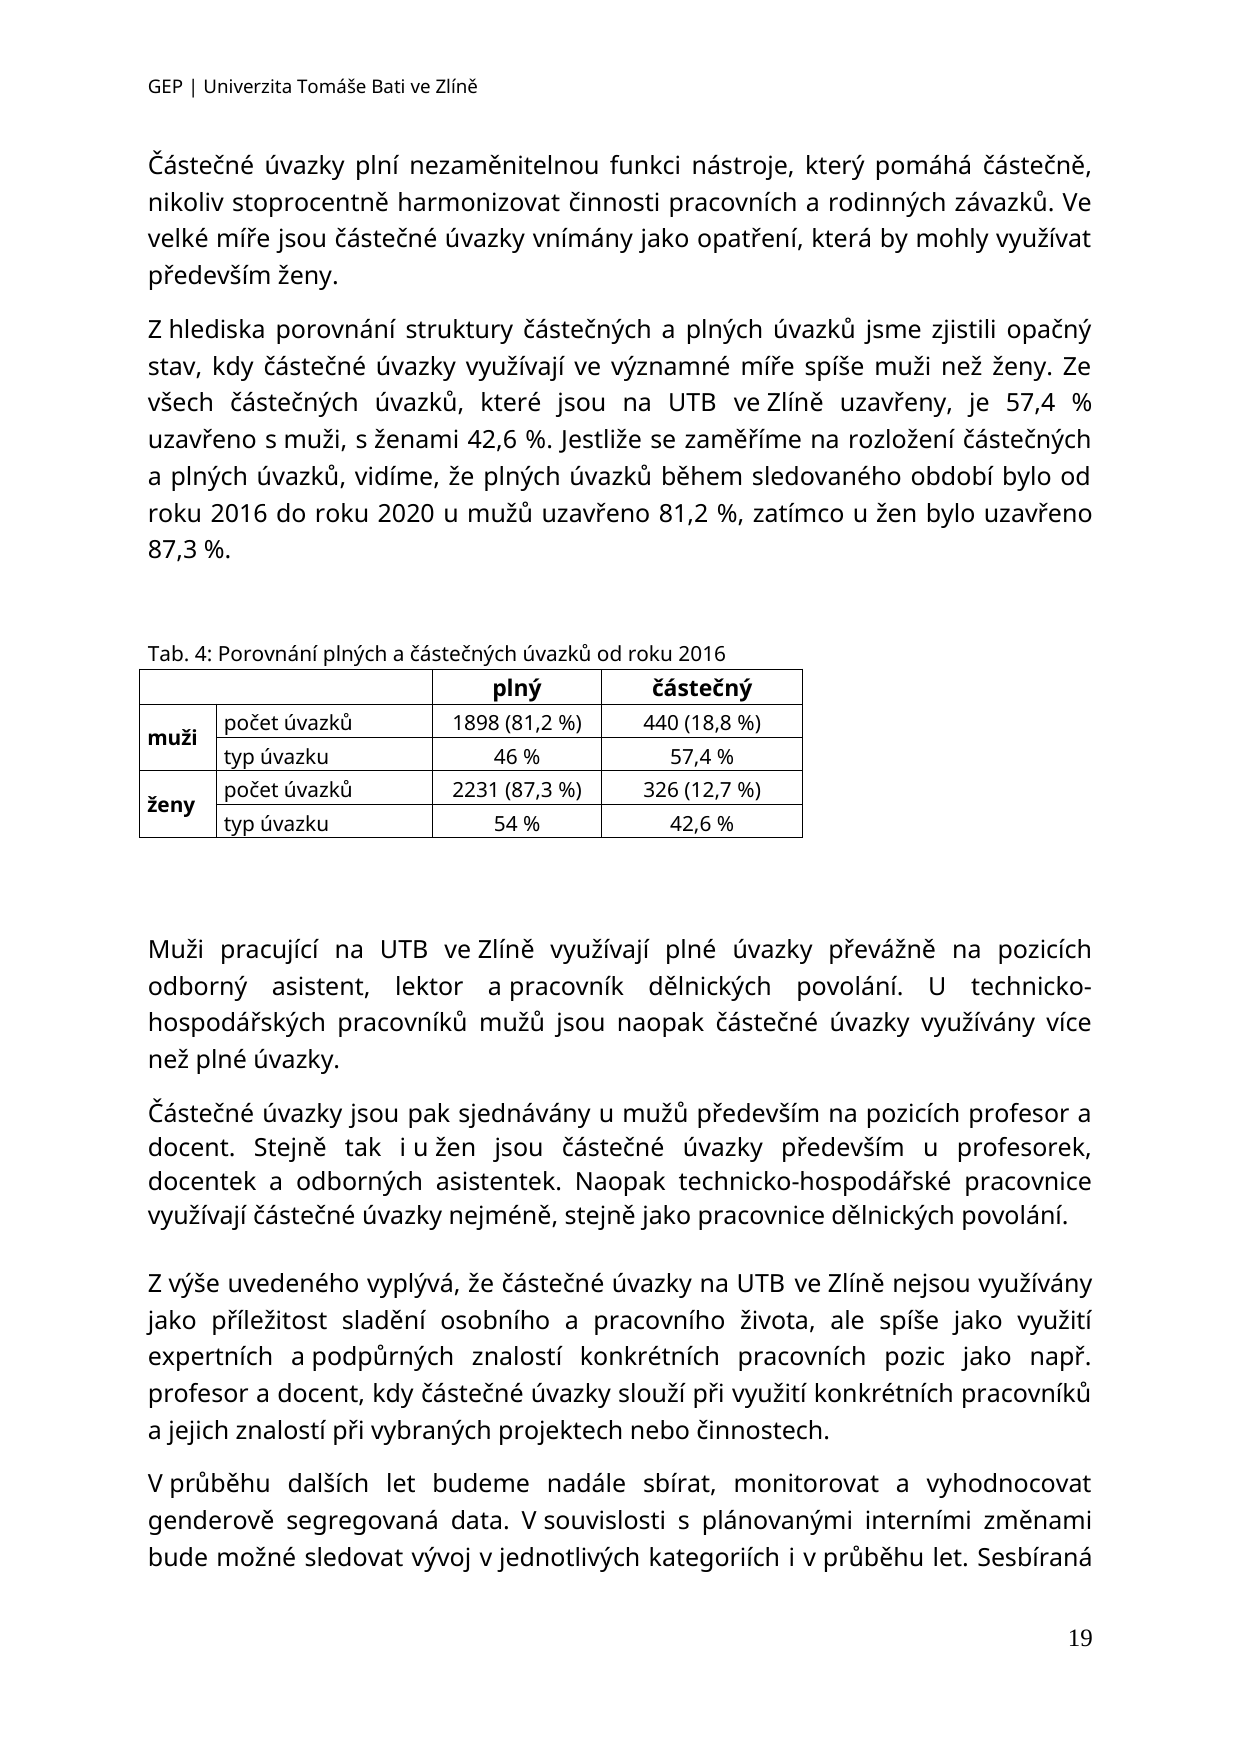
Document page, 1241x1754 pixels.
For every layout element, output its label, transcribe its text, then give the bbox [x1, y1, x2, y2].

text Z výše uvedeného vyplývá, že částečné úvazky na UTB ve Zlíně nejsou využívány jako příležitost sladění osobního a pracovního života, ale spíše jako využití expertních a podpůrných znalostí konkrétních pracovních pozic jako např. profesor a docent, kdy částečné úvazky slouží při využití konkrétních pracovníků a jejich znalostí při vybraných projektech nebo činnostech. [148, 1266, 1093, 1447]
table_header plný [433, 670, 601, 703]
text Muži pracující na UTB ve Zlíně využívají plné úvazky převážně na pozicích odborný asistent, lektor a pracovník dělnických povolání. U technicko-hospodářských pracovníků mužů jsou naopak částečné úvazky využívány více než plné úvazky. [148, 931, 1093, 1076]
table_header [140, 670, 432, 703]
table_cell počet úvazků [217, 771, 432, 804]
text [148, 1466, 1093, 1574]
table_cell ženy [140, 771, 216, 837]
table_cell 57,4 % [602, 738, 802, 770]
table_cell 42,6 % [602, 805, 802, 837]
text Z hlediska porovnání struktury částečných a plných úvazků jsme zjistili opačný stav, kdy částečné úvazky využívají ve významné míře spíše muži než ženy. Ze všech částečných úvazků, které jsou na UTB ve Zlíně uzavřeny, je 57,4 % uzavřeno s muži, s ženami 42,6 %. Jestliže se zaměříme na rozložení částečných a plných úvazků, vidíme, že plných úvazků během sledovaného období bylo od roku 2016 do roku 2020 u mužů uzavřeno 81,2 %, zatímco u žen bylo uzavřeno 87,3 %. [148, 311, 1093, 566]
table_cell 46 % [433, 738, 601, 770]
text Částečné úvazky jsou pak sjednávány u mužů především na pozicích profesor a docent. Stejně tak i u žen jsou částečné úvazky především u profesorek, docentek a odborných asistentek. Naopak technicko-hospodářské pracovnice využívají částečné úvazky nejméně, stejně jako pracovnice dělnických povolání. [148, 1095, 1093, 1231]
text Tab. 4: Porovnání plných a částečných úvazků od roku 2016 [148, 639, 1093, 667]
text Částečné úvazky plní nezaměnitelnou funkci nástroje, který pomáhá částečně, nikoliv stoprocentně harmonizovat činnosti pracovních a rodinných závazků. Ve velké míře jsou částečné úvazky vnímány jako opatření, která by mohly využívat především ženy. [148, 148, 1093, 292]
table_cell 440 (18,8 %) [602, 705, 802, 737]
table_cell typ úvazku [217, 738, 432, 770]
table_header částečný [602, 670, 802, 703]
table_cell muži [140, 705, 216, 770]
table_cell typ úvazku [217, 805, 432, 837]
table_cell 2231 (87,3 %) [433, 771, 601, 804]
table_cell 1898 (81,2 %) [433, 705, 601, 737]
table_cell počet úvazků [217, 705, 432, 737]
table_cell 54 % [433, 805, 601, 837]
table_cell 326 (12,7 %) [602, 771, 802, 804]
